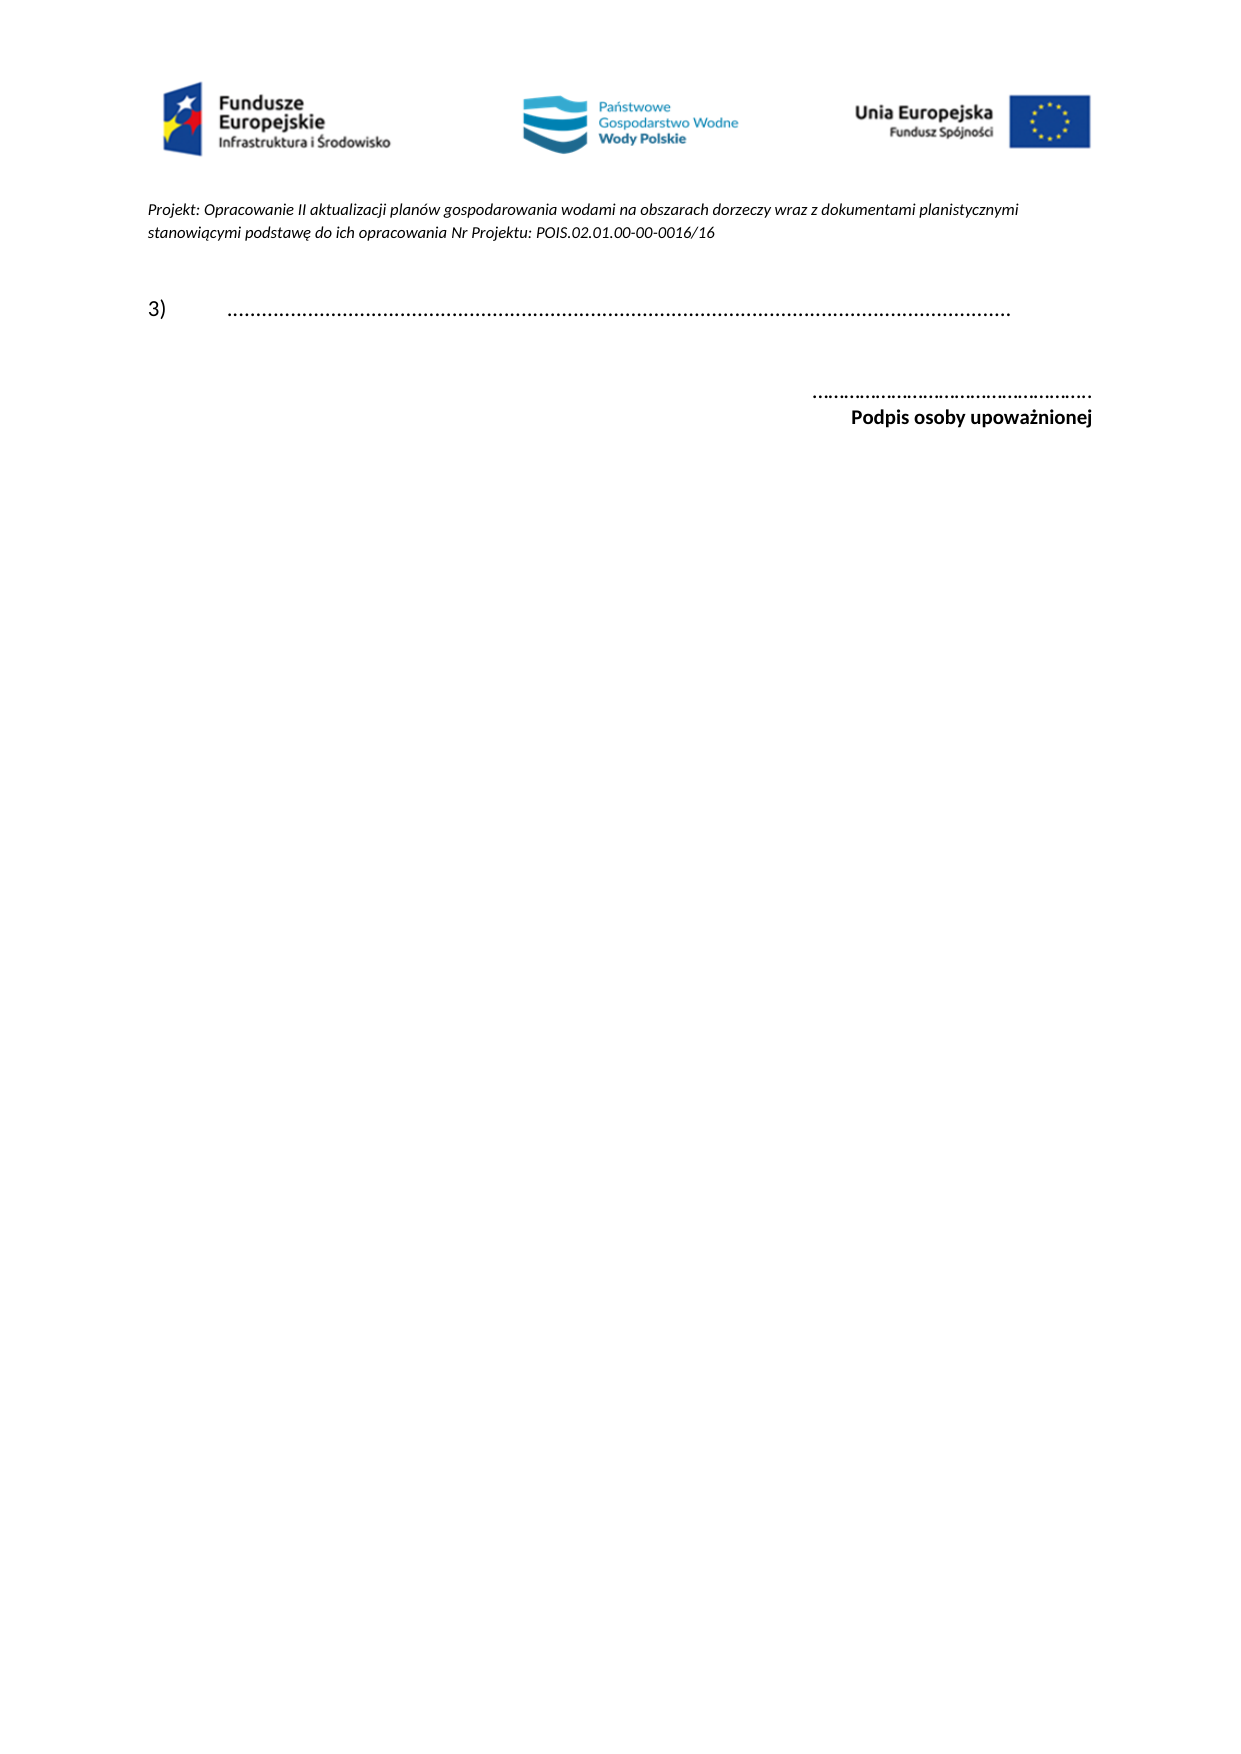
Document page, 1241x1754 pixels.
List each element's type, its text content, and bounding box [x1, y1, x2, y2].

picture [147, 73, 1094, 174]
text Podpis osoby upoważnionej [148, 404, 1092, 429]
text 3) ........................................................................................................................................ [148, 294, 1092, 322]
text …………………………………………….. [148, 376, 1092, 404]
